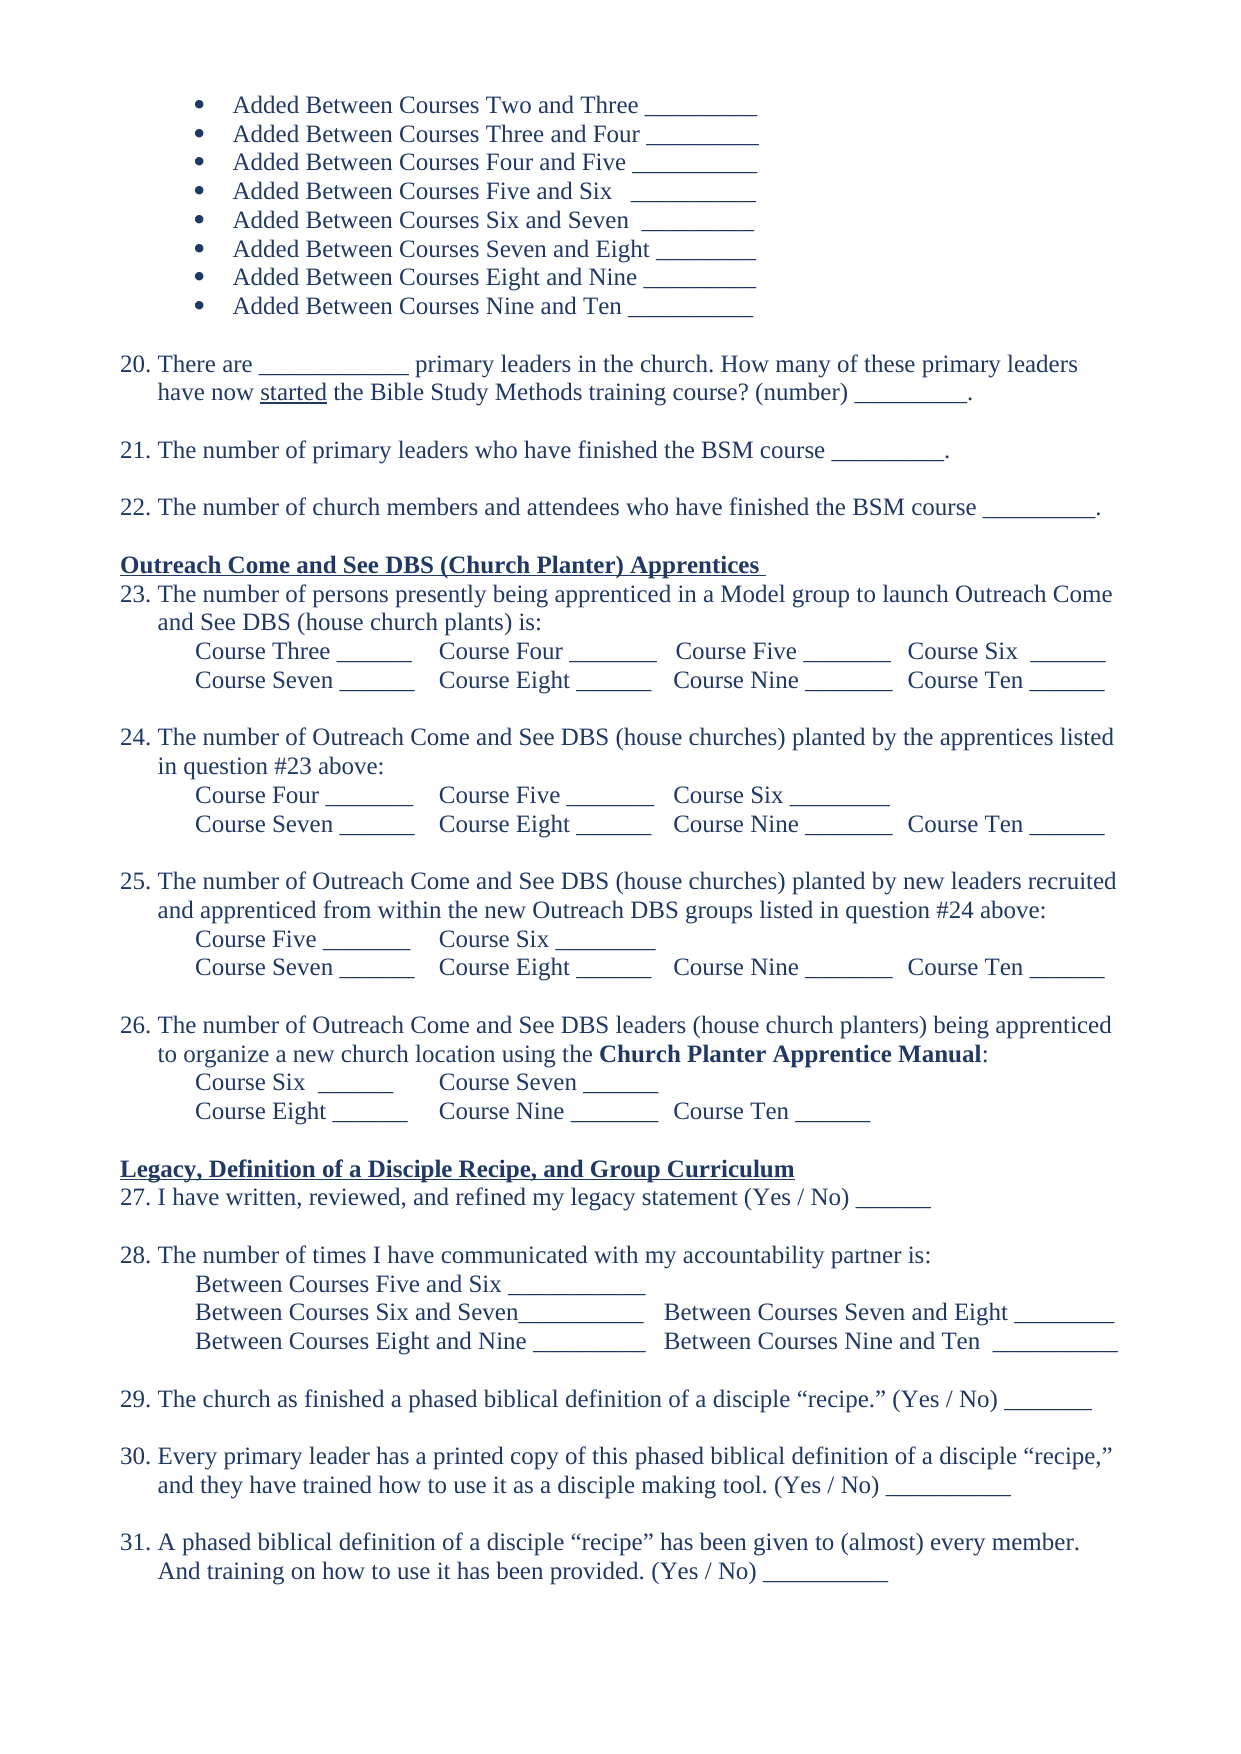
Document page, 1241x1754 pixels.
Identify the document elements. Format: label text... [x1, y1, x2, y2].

list Added Between Courses Nine and Ten __________ [195, 291, 1123, 320]
text Between Courses Five and Six ___________ [195, 1269, 1123, 1297]
text 25. The number of Outreach Come and See DBS (house churches) planted by new leaders recruited and apprenticed from within the new Outreach DBS groups listed in question #24 above: [120, 866, 1123, 924]
text Between Courses Six and Seven__________ Between Courses Seven and Eight ________ [195, 1297, 1123, 1326]
text 28. The number of times I have communicated with my accountability partner is: [120, 1240, 1123, 1269]
text 31. A phased biblical definition of a disciple “recipe” has been given to (almost) every member. And training on how to use it has been provided. (Yes / No) __________ [120, 1527, 1123, 1585]
text 20. There are ____________ primary leaders in the church. How many of these primary leaders have now started the Bible Study Methods training course? (number) _________. [120, 349, 1123, 406]
text Legacy, Definition of a Disciple Recipe, and Group Curriculum [120, 1154, 1123, 1182]
list Added Between Courses Six and Seven _________ [195, 205, 1123, 234]
list Added Between Courses Seven and Eight ________ [195, 234, 1123, 262]
list Added Between Courses Five and Six __________ [195, 176, 1123, 205]
text Course Seven ______ Course Eight ______ Course Nine _______ Course Ten ______ [195, 809, 1123, 837]
text 23. The number of persons presently being apprenticed in a Model group to launch Outreach Come and See DBS (house church plants) is: [120, 579, 1123, 636]
text Course Seven ______ Course Eight ______ Course Nine _______ Course Ten ______ [195, 665, 1123, 694]
text Course Three ______ Course Four _______ Course Five _______ Course Six ______ [195, 636, 1123, 665]
list Added Between Courses Two and Three _________ [195, 90, 1123, 119]
text Course Five _______ Course Six ________ [195, 924, 1123, 952]
text 24. The number of Outreach Come and See DBS (house churches) planted by the apprentices listed in question #23 above: [120, 722, 1123, 780]
text 29. The church as finished a phased biblical definition of a disciple “recipe.” (Yes / No) _______ [120, 1384, 1123, 1412]
text Course Six ______ Course Seven ______ [195, 1067, 1123, 1096]
text Course Eight ______ Course Nine _______ Course Ten ______ [195, 1096, 1123, 1125]
text 30. Every primary leader has a printed copy of this phased biblical definition of a disciple “recipe,” and they have trained how to use it as a disciple making tool. (Yes / No) __________ [120, 1441, 1123, 1499]
text 22. The number of church members and attendees who have finished the BSM course _________. [120, 492, 1123, 521]
text 27. I have written, reviewed, and refined my legacy statement (Yes / No) ______ [120, 1182, 1123, 1211]
text Between Courses Eight and Nine _________ Between Courses Nine and Ten __________ [195, 1326, 1123, 1355]
list Added Between Courses Three and Four _________ [195, 119, 1123, 147]
text Course Four _______ Course Five _______ Course Six ________ [195, 780, 1123, 809]
text Outreach Come and See DBS (Church Planter) Apprentices [120, 550, 1123, 579]
list Added Between Courses Four and Five __________ [195, 147, 1123, 176]
text 26. The number of Outreach Come and See DBS leaders (house church planters) being apprenticed to organize a new church location using the Church Planter Apprentice Manual: [120, 1010, 1123, 1067]
text 21. The number of primary leaders who have finished the BSM course _________. [120, 435, 1123, 464]
list Added Between Courses Eight and Nine _________ [195, 262, 1123, 291]
text Course Seven ______ Course Eight ______ Course Nine _______ Course Ten ______ [195, 952, 1123, 981]
